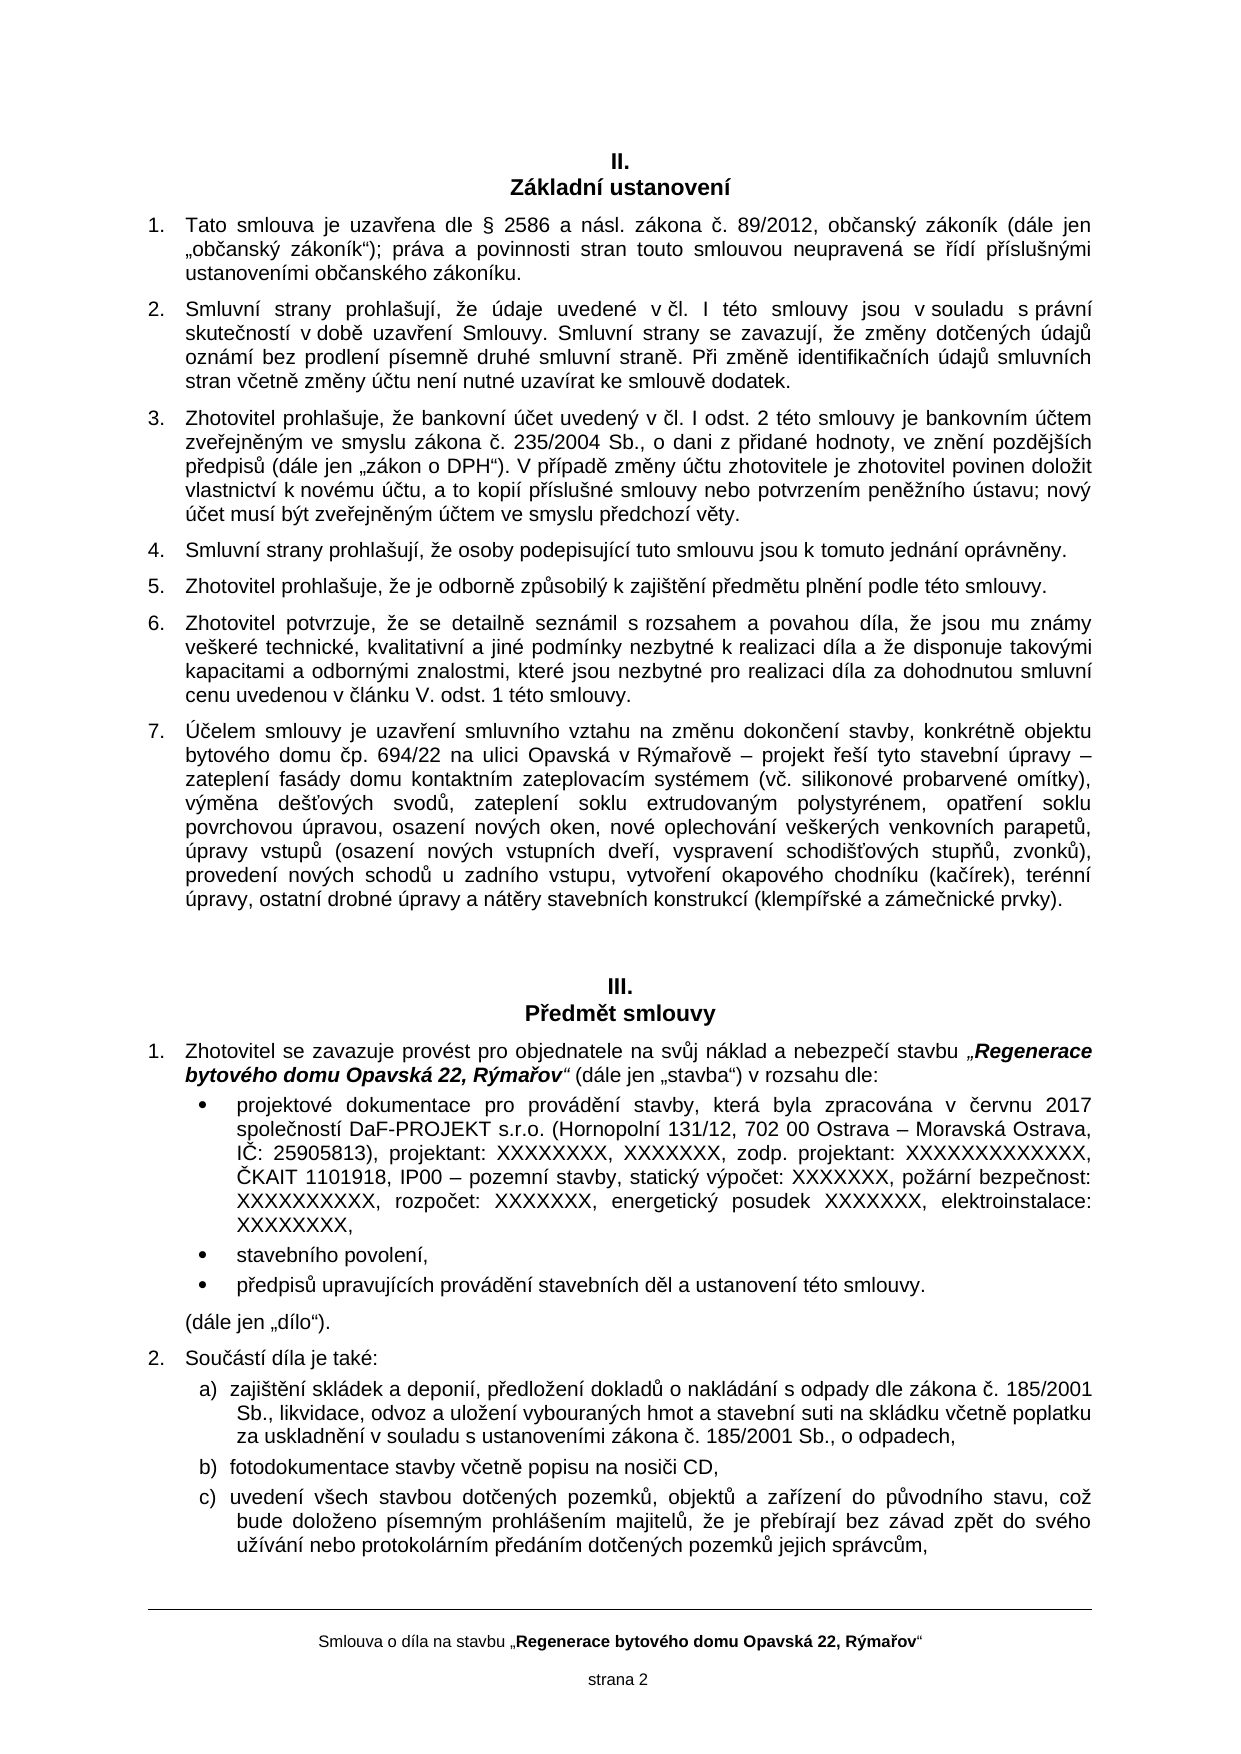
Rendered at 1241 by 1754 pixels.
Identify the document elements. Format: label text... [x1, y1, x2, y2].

text III. [148, 973, 1092, 1000]
list Tato smlouva je uzavřena dle § 2586 a násl. zákona č. 89/2012, občanský zákoník (dále jen „občanský zákoník“); práva a povinnosti stran touto smlouvou neupravená se řídí příslušnými ustanoveními občanského zákoníku. [148, 213, 1092, 285]
text (dále jen „dílo“). [148, 1310, 1092, 1334]
list Součástí díla je také: [148, 1346, 1092, 1370]
list Zhotovitel se zavazuje provést pro objednatele na svůj náklad a nebezpečí stavbu „Regenerace bytového domu Opavská 22, Rýmařov“ (dále jen „stavba“) v rozsahu dle: [148, 1038, 1092, 1086]
list Účelem smlouvy je uzavření smluvního vztahu na změnu dokončení stavby, konkrétně objektu bytového domu čp. 694/22 na ulici Opavská v Rýmařově – projekt řeší tyto stavební úpravy – zateplení fasády domu kontaktním zateplovacím systémem (vč. silikonové probarvené omítky), výměna dešťových svodů, zateplení soklu extrudovaným polystyrénem, opatření soklu povrchovou úpravou, osazení nových oken, nové oplechování veškerých venkovních parapetů, úpravy vstupů (osazení nových vstupních dveří, vyspravení schodišťových stupňů, zvonků), provedení nových schodů u zadního vstupu, vytvoření okapového chodníku (kačírek), terénní úpravy, ostatní drobné úpravy a nátěry stavebních konstrukcí (klempířské a zámečnické prvky). [148, 719, 1092, 911]
list projektové dokumentace pro provádění stavby, která byla zpracována v červnu 2017 společností DaF-PROJEKT s.r.o. (Hornopolní 131/12, 702 00 Ostrava – Moravská Ostrava, IČ: 25905813), projektant: XXXXXXXX, XXXXXXX, zodp. projektant: XXXXXXXXXXXXX, ČKAIT 1101918, IP00 – pozemní stavby, statický výpočet: XXXXXXX, požární bezpečnost: XXXXXXXXXX, rozpočet: XXXXXXX, energetický posudek XXXXXXX, elektroinstalace: XXXXXXXX, [199, 1093, 1092, 1237]
list Zhotovitel prohlašuje, že bankovní účet uvedený v čl. I odst. 2 této smlouvy je bankovním účtem zveřejněným ve smyslu zákona č. 235/2004 Sb., o dani z přidané hodnoty, ve znění pozdějších předpisů (dále jen „zákon o DPH“). V případě změny účtu zhotovitele je zhotovitel povinen doložit vlastnictví k novému účtu, a to kopií příslušné smlouvy nebo potvrzením peněžního ústavu; nový účet musí být zveřejněným účtem ve smyslu předchozí věty. [148, 406, 1092, 525]
list zajištění skládek a deponií, předložení dokladů o nakládání s odpady dle zákona č. 185/2001 Sb., likvidace, odvoz a uložení vybouraných hmot a stavební suti na skládku včetně poplatku za uskladnění v souladu s ustanoveními zákona č. 185/2001 Sb., o odpadech, [199, 1376, 1092, 1448]
text Předmět smlouvy [148, 1000, 1092, 1026]
list Zhotovitel potvrzuje, že se detailně seznámil s rozsahem a povahou díla, že jsou mu známy veškeré technické, kvalitativní a jiné podmínky nezbytné k realizaci díla a že disponuje takovými kapacitami a odbornými znalostmi, které jsou nezbytné pro realizaci díla za dohodnutou smluvní cenu uvedenou v článku V. odst. 1 této smlouvy. [148, 611, 1092, 707]
text II. [148, 148, 1092, 174]
list předpisů upravujících provádění stavebních děl a ustanovení této smlouvy. [199, 1273, 1092, 1297]
list stavebního povolení, [199, 1243, 1092, 1267]
text Základní ustanovení [148, 174, 1092, 200]
list Smluvní strany prohlašují, že osoby podepisující tuto smlouvu jsou k tomuto jednání oprávněny. [148, 538, 1092, 562]
list fotodokumentace stavby včetně popisu na nosiči CD, [199, 1454, 1092, 1478]
list Smluvní strany prohlašují, že údaje uvedené v čl. I této smlouvy jsou v souladu s právní skutečností v době uzavření Smlouvy. Smluvní strany se zavazují, že změny dotčených údajů oznámí bez prodlení písemně druhé smluvní straně. Při změně identifikačních údajů smluvních stran včetně změny účtu není nutné uzavírat ke smlouvě dodatek. [148, 297, 1092, 393]
list uvedení všech stavbou dotčených pozemků, objektů a zařízení do původního stavu, což bude doloženo písemným prohlášením majitelů, že je přebírají bez závad zpět do svého užívání nebo protokolárním předáním dotčených pozemků jejich správcům, [199, 1485, 1092, 1557]
list Zhotovitel prohlašuje, že je odborně způsobilý k zajištění předmětu plnění podle této smlouvy. [148, 574, 1092, 598]
